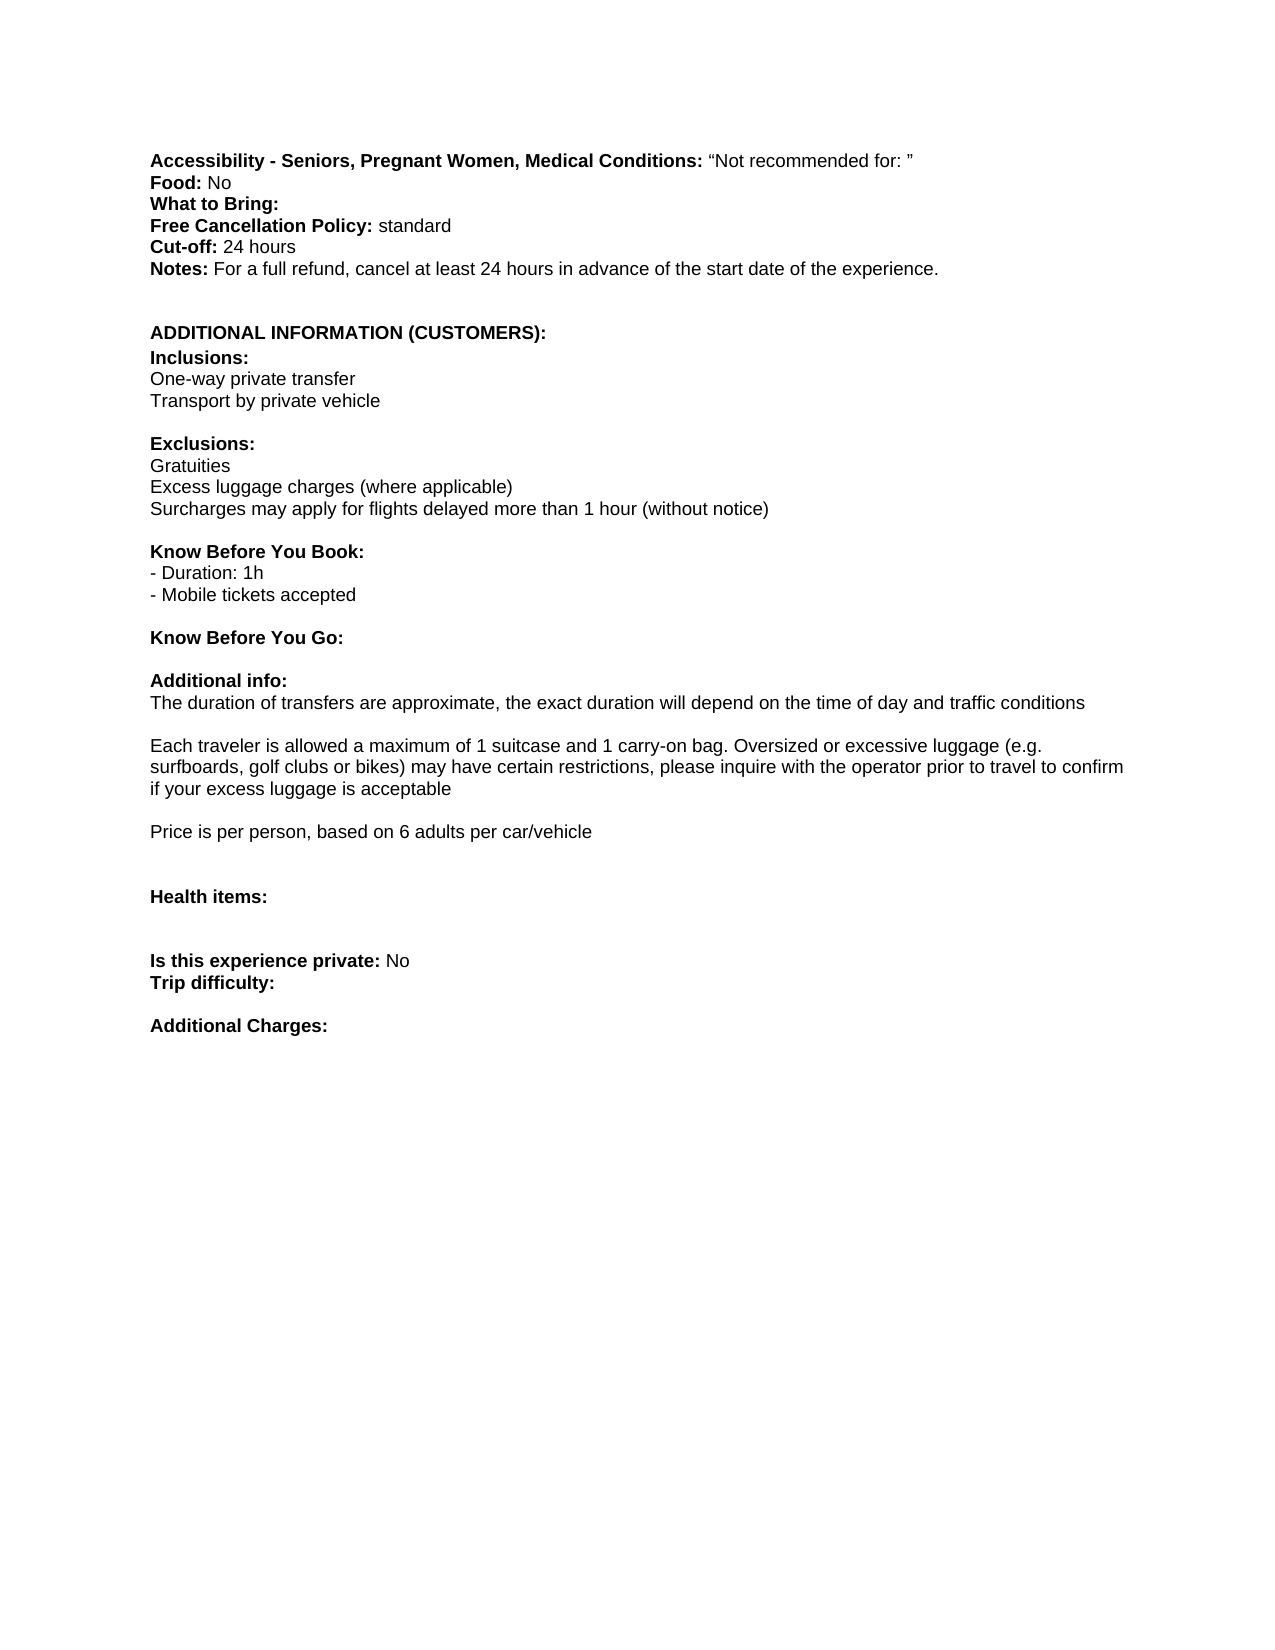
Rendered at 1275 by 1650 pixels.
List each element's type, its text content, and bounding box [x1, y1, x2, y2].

subtitle Additional Information (Customers): [150, 322, 1125, 343]
text Notes: For a full refund, cancel at least 24 hours in advance of the start date of the experience. [150, 258, 1125, 279]
text What to Bring: [150, 193, 1125, 215]
text - Mobile tickets accepted [150, 584, 1125, 605]
text Surcharges may apply for flights delayed more than 1 hour (without notice) [150, 497, 1125, 519]
text Know Before You Go: [150, 627, 1125, 648]
text Is this experience private: No [150, 950, 1125, 972]
text Additional info: [150, 670, 1125, 692]
text Accessibility - Seniors, Pregnant Women, Medical Conditions: “Not recommended for: ” [150, 150, 1125, 172]
text Transport by private vehicle [150, 390, 1125, 411]
text Each traveler is allowed a maximum of 1 suitcase and 1 carry-on bag. Oversized or excessive luggage (e.g. surfboards, golf clubs or bikes) may have certain restrictions, please inquire with the operator prior to travel to confirm if your excess luggage is acceptable [150, 735, 1125, 799]
text Excess luggage charges (where applicable) [150, 476, 1125, 497]
text Free Cancellation Policy: standard [150, 215, 1125, 236]
text Gratuities [150, 454, 1125, 476]
text Cut-off: 24 hours [150, 236, 1125, 258]
text Trip difficulty: [150, 972, 1125, 993]
text One-way private transfer [150, 368, 1125, 390]
text Inclusions: [150, 347, 1125, 368]
text Know Before You Book: [150, 541, 1125, 562]
text - Duration: 1h [150, 562, 1125, 584]
text Exclusions: [150, 433, 1125, 454]
text Health items: [150, 886, 1125, 907]
text Additional Charges: [150, 1015, 1125, 1037]
text Price is per person, based on 6 adults per car/vehicle [150, 821, 1125, 842]
text The duration of transfers are approximate, the exact duration will depend on the time of day and traffic conditions [150, 692, 1125, 713]
text Food: No [150, 172, 1125, 193]
